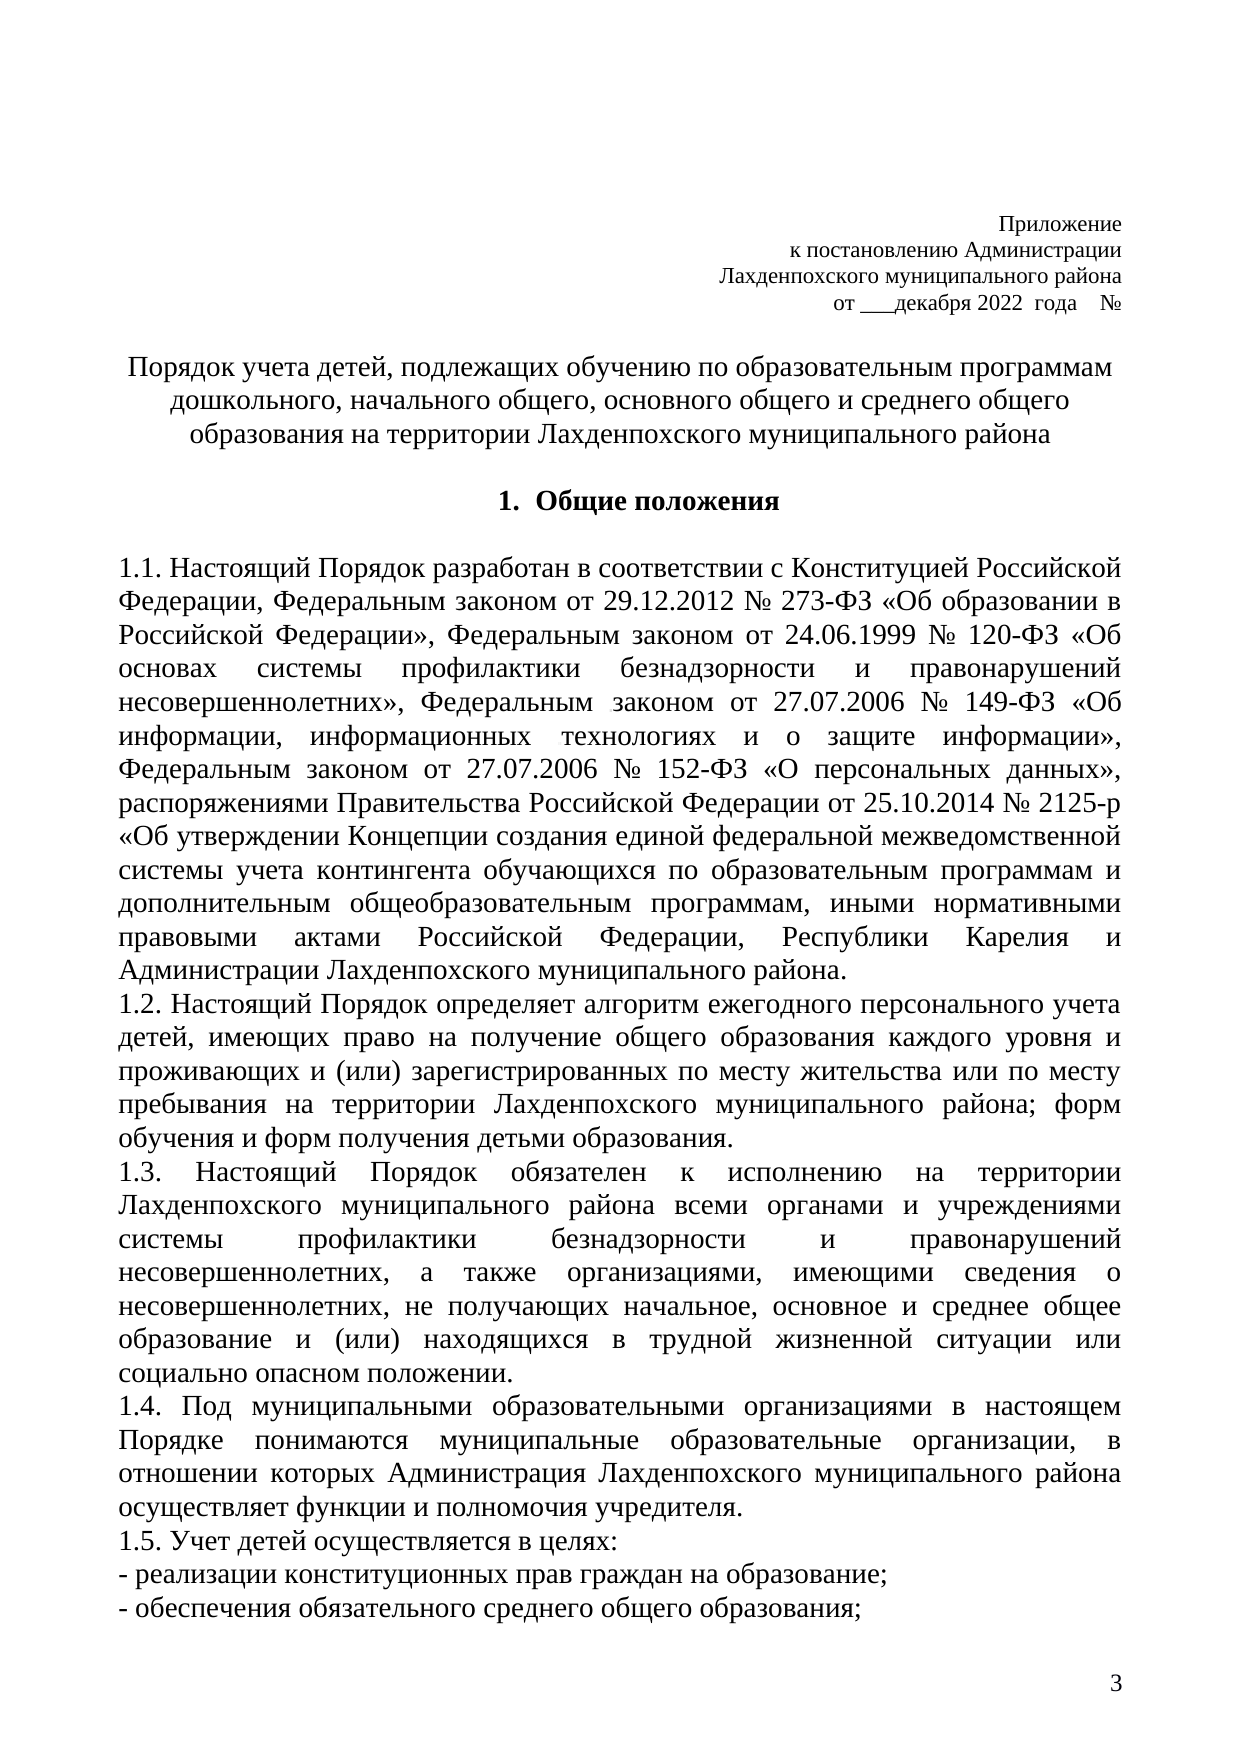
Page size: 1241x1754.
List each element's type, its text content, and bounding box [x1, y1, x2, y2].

text Порядок учета детей, подлежащих обучению по образовательным программам дошкольного, начального общего, основного общего и среднего общего образования на территории Лахденпохского муниципального района [118, 349, 1122, 449]
text к постановлению Администрации Лахденпохского муниципального района [118, 236, 1122, 289]
text 1.1. Настоящий Порядок разработан в соответствии с Конституцией Российской Федерации, Федеральным законом от 29.12.2012 № 273-ФЗ «Об образовании в Российской Федерации», Федеральным законом от 24.06.1999 № 120-ФЗ «Об основах системы профилактики безнадзорности и правонарушений несовершеннолетних», Федеральным законом от 27.07.2006 № 149-ФЗ «Об информации, информационных технологиях и о защите информации», Федеральным законом от 27.07.2006 № 152-ФЗ «О персональных данных», распоряжениями Правительства Российской Федерации от 25.10.2014 № 2125-р «Об утверждении Концепции создания единой федеральной межведомственной системы учета контингента обучающихся по образовательным программам и дополнительным общеобразовательным программам, иными нормативными правовыми актами Российской Федерации, Республики Карелия и Администрации Лахденпохского муниципального района. [118, 550, 1122, 986]
list Общие положения [156, 483, 1122, 516]
text 1.5. Учет детей осуществляется в целях: [118, 1523, 1122, 1556]
text - реализации конституционных прав граждан на образование; [118, 1556, 1122, 1590]
text Приложение [118, 210, 1122, 236]
text 1.3. Настоящий Порядок обязателен к исполнению на территории Лахденпохского муниципального района всеми органами и учреждениями системы профилактики безнадзорности и правонарушений несовершеннолетних, а также организациями, имеющими сведения о несовершеннолетних, не получающих начальное, основное и среднее общее образование и (или) находящихся в трудной жизненной ситуации или социально опасном положении. [118, 1154, 1122, 1388]
text 1.2. Настоящий Порядок определяет алгоритм ежегодного персонального учета детей, имеющих право на получение общего образования каждого уровня и проживающих и (или) зарегистрированных по месту жительства или по месту пребывания на территории Лахденпохского муниципального района; форм обучения и форм получения детьми образования. [118, 986, 1122, 1154]
text - обеспечения обязательного среднего общего образования; [118, 1590, 1122, 1623]
text 1.4. Под муниципальными образовательными организациями в настоящем Порядке понимаются муниципальные образовательные организации, в отношении которых Администрация Лахденпохского муниципального района осуществляет функции и полномочия учредителя. [118, 1388, 1122, 1523]
text от ___декабря 2022 года № [103, 289, 1122, 315]
